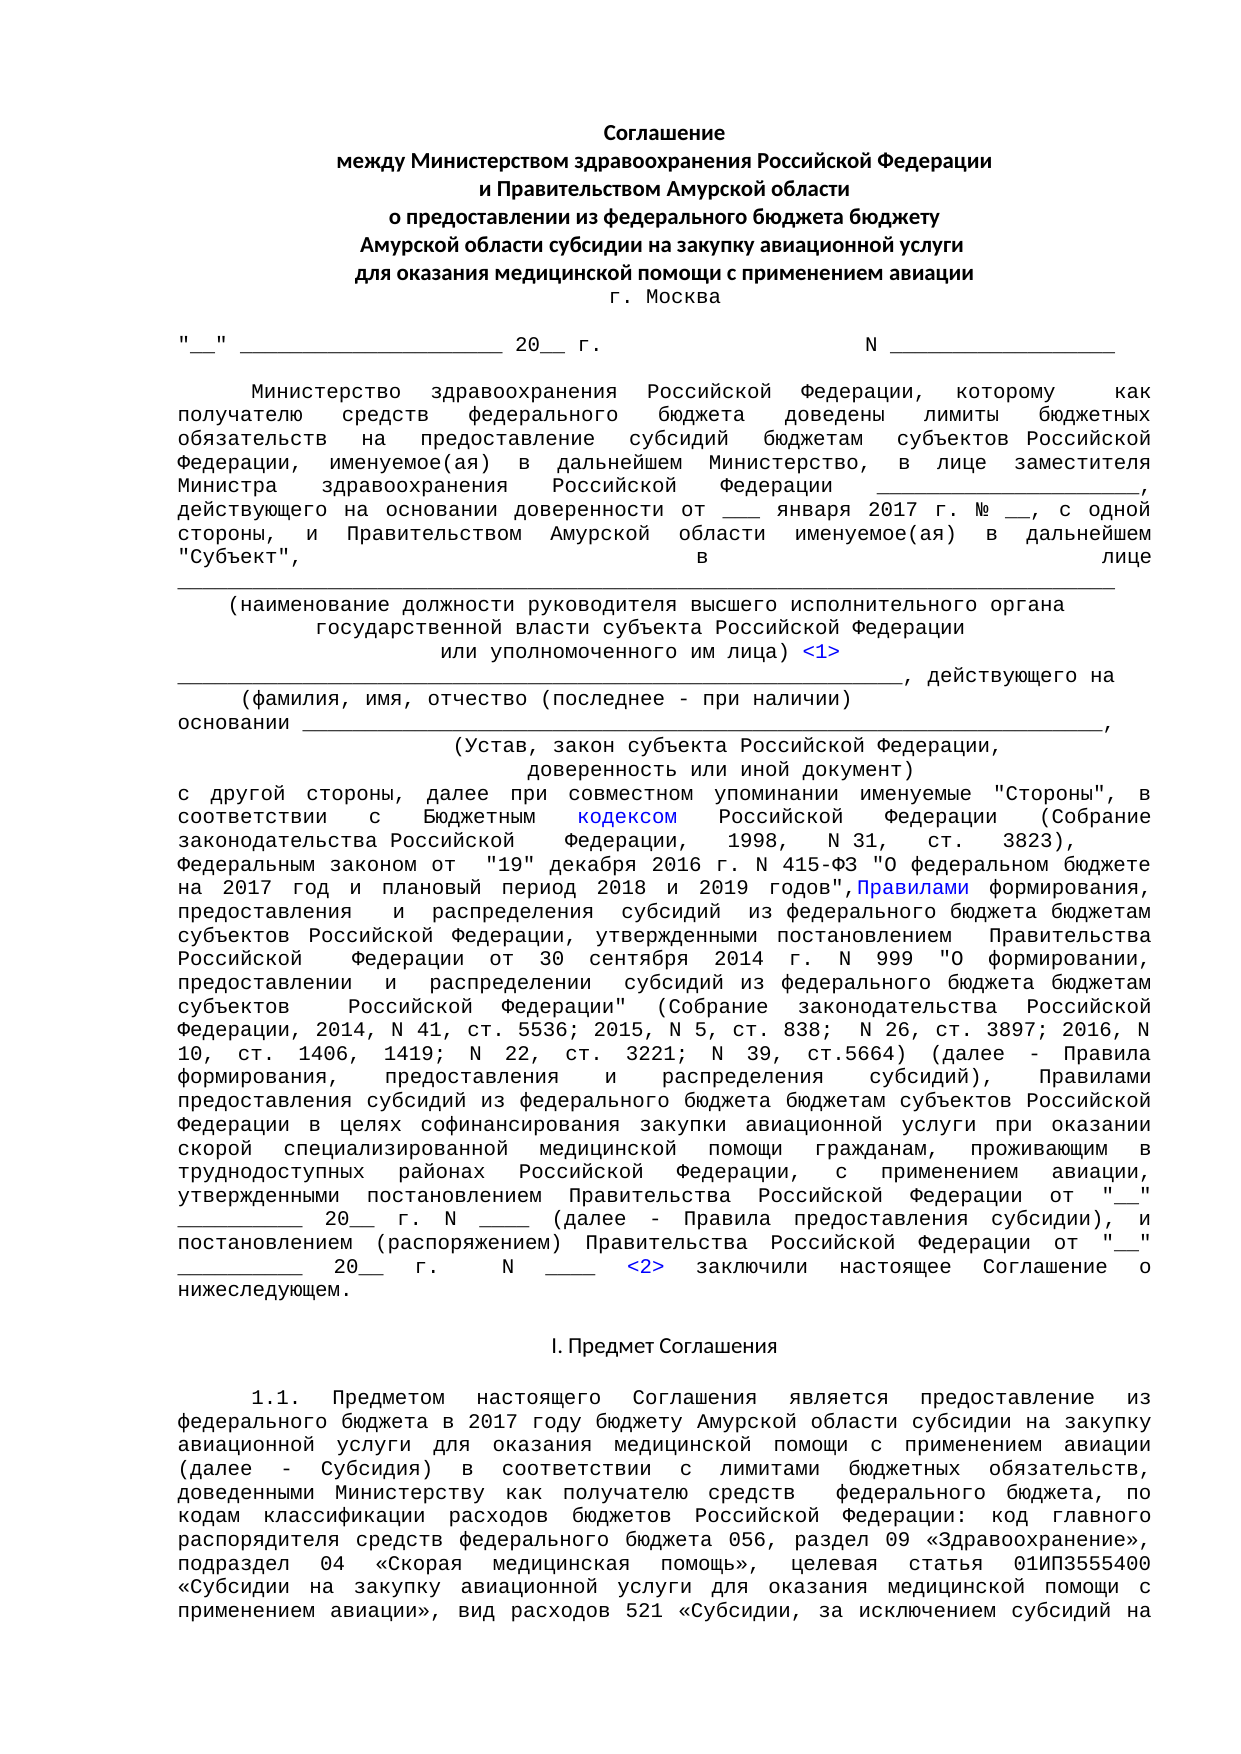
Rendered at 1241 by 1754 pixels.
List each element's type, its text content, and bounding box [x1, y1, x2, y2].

title Соглашение [177, 118, 1152, 146]
text I. Предмет Соглашения [177, 1331, 1152, 1359]
text о предоставлении из федерального бюджета бюджету [177, 202, 1152, 230]
text государственной власти субъекта Российской Федерации [177, 617, 1152, 641]
text __________________________________________________________, действующего на [177, 664, 1152, 688]
text между Министерством здравоохранения Российской Федерации [177, 146, 1152, 174]
text основании ________________________________________________________________, [177, 712, 1152, 736]
text г. Москва [177, 286, 1152, 310]
text с другой стороны, далее при совместном упоминании именуемые "Стороны", в соответствии с Бюджетным кодексом Российской Федерации (Собрание законодательства Российской Федерации, 1998, N 31, ст. 3823), [177, 783, 1152, 854]
text и Правительством Амурской области [177, 174, 1152, 202]
text (фамилия, имя, отчество (последнее - при наличии) [177, 688, 1152, 712]
text или уполномоченного им лица) <1> [177, 641, 1152, 664]
text доверенность или иной документ) [177, 759, 1152, 783]
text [177, 1387, 1152, 1623]
text (наименование должности руководителя высшего исполнительного органа [177, 594, 1152, 617]
text Федеральным законом от "19" декабря 2016 г. N 415-ФЗ "О федеральном бюджете на 2017 год и плановый период 2018 и 2019 годов",Правилами формирования, предоставления и распределения субсидий из федерального бюджета бюджетам субъектов Российской Федерации, утвержденными постановлением Правительства Российской Федерации от 30 сентября 2014 г. N 999 "О формировании, предоставлении и распределении субсидий из федерального бюджета бюджетам субъектов Российской Федерации" (Собрание законодательства Российской Федерации, 2014, N 41, ст. 5536; 2015, N 5, ст. 838; N 26, ст. 3897; 2016, N 10, ст. 1406, 1419; N 22, ст. 3221; N 39, ст.5664) (далее - Правила формирования, предоставления и распределения субсидий), Правилами предоставления субсидий из федерального бюджета бюджетам субъектов Российской Федерации в целях софинансирования закупки авиационной услуги при оказании скорой специализированной медицинской помощи гражданам, проживающим в труднодоступных районах Российской Федерации, с применением авиации, утвержденными постановлением Правительства Российской Федерации от "__" __________ 20__ г. N ____ (далее - Правила предоставления субсидии), и постановлением (распоряжением) Правительства Российской Федерации от "__" __________ 20__ г. N ____ <2> заключили настоящее Соглашение о нижеследующем. [177, 854, 1152, 1303]
text "__" _____________________ 20__ г. N __________________ [177, 333, 1152, 357]
text (Устав, закон субъекта Российской Федерации, [177, 736, 1152, 759]
